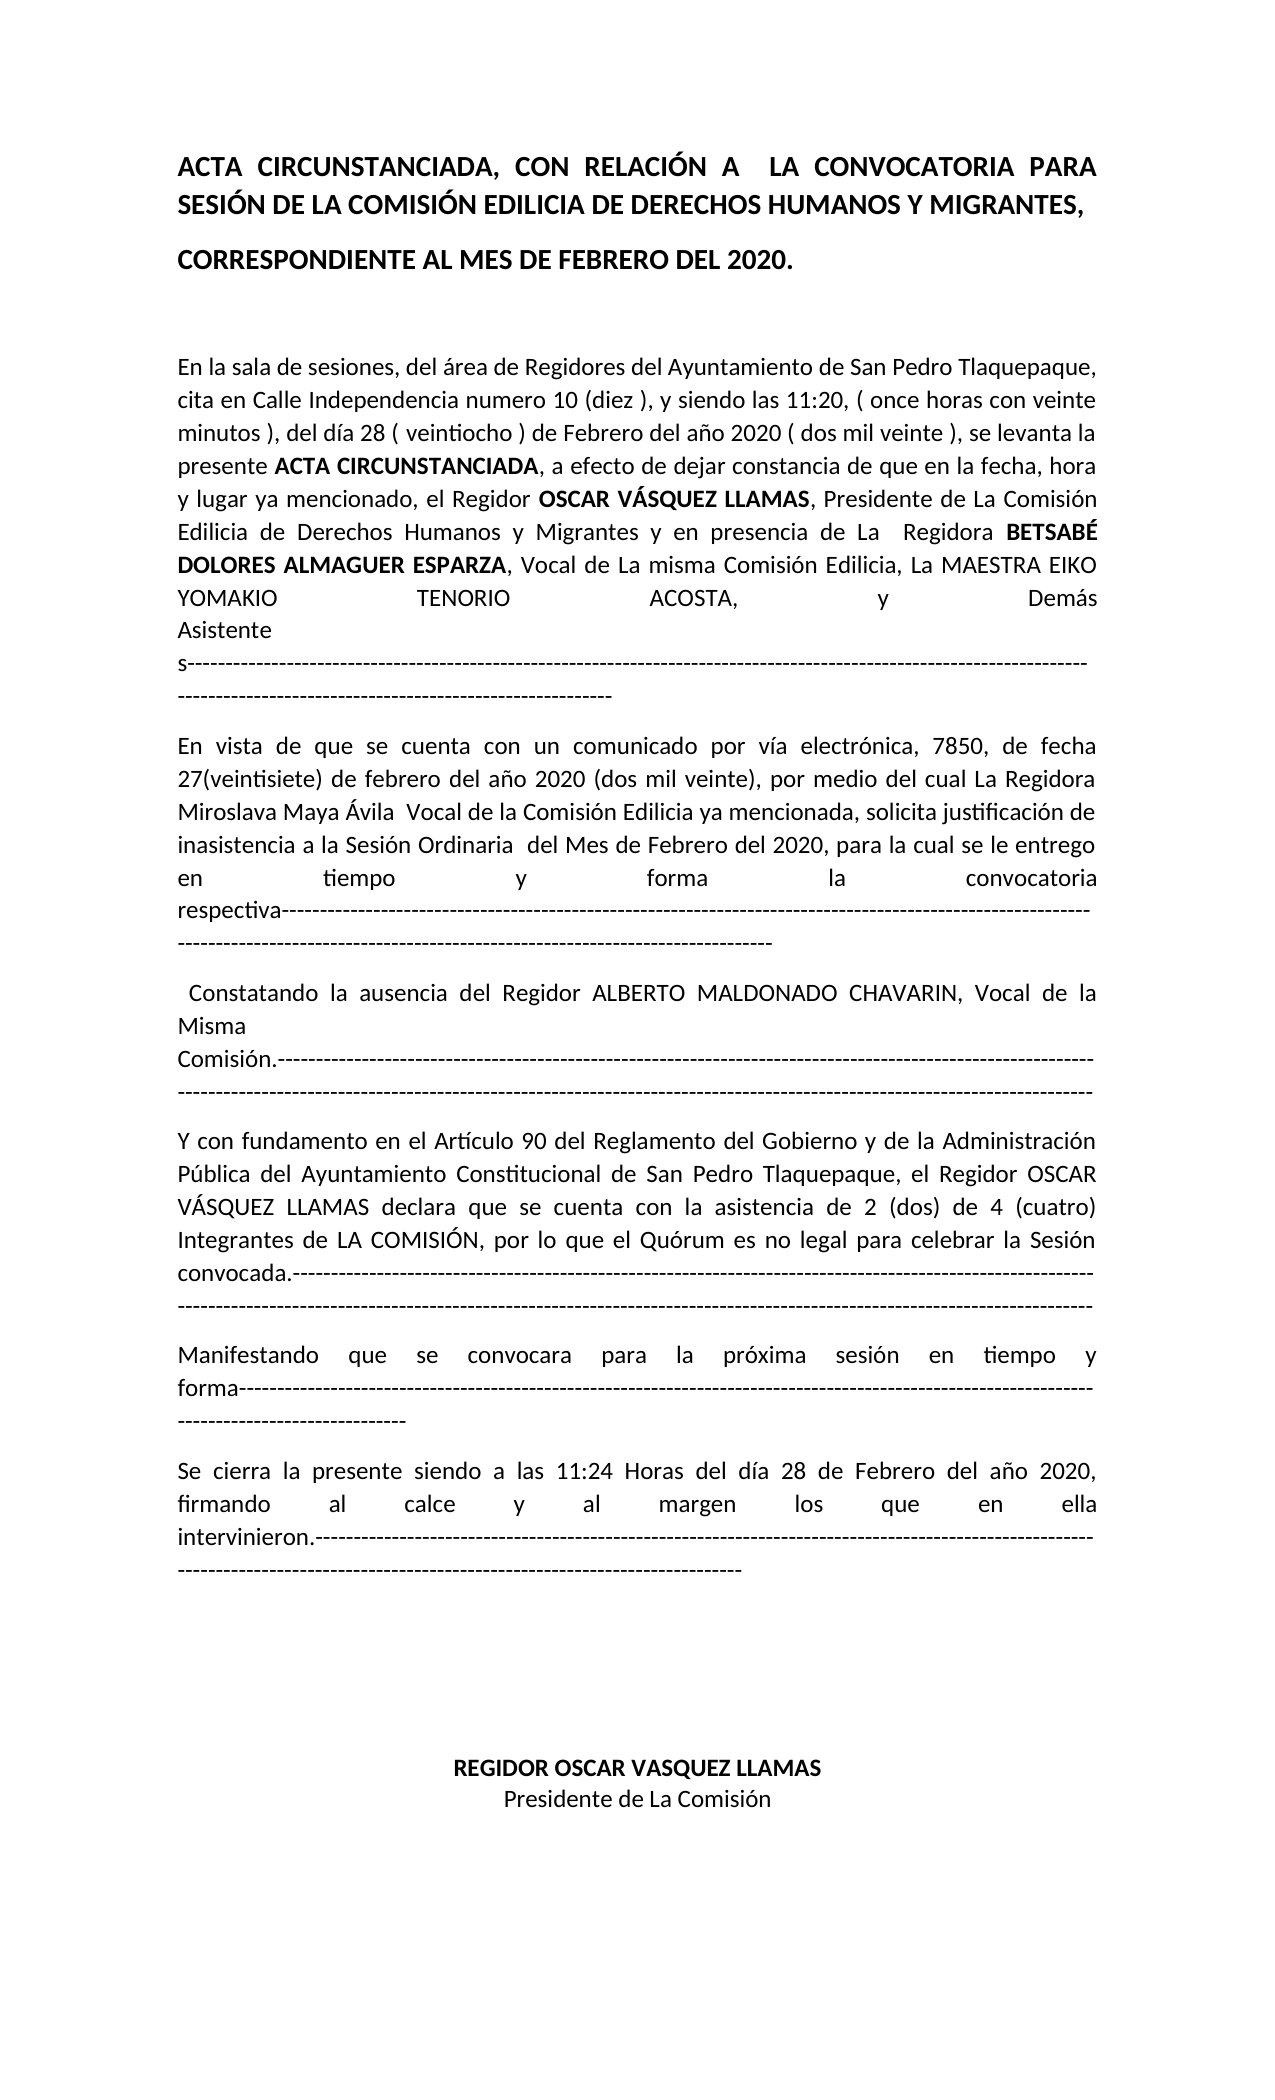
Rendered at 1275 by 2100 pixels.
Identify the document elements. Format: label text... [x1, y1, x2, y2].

text Presidente de La Comisión [177, 1783, 1098, 1813]
text CORRESPONDIENTE AL MES DE FEBRERO DEL 2020. [177, 241, 1098, 277]
text Manifestando que se convocara para la próxima sesión en tiempo y forma---------------------------------------------------------------------------------------------------------------------------------------------- [177, 1340, 1098, 1436]
text En vista de que se cuenta con un comunicado por vía electrónica, 7850, de fecha 27(veintisiete) de febrero del año 2020 (dos mil veinte), por medio del cual La Regidora Miroslava Maya Ávila Vocal de la Comisión Edilicia ya mencionada, solicita justificación de inasistencia a la Sesión Ordinaria del Mes de Febrero del 2020, para la cual se le entrego en tiempo y forma la convocatoria respectiva---------------------------------------------------------------------------------------------------------------------------------------------------------------------------------------- [177, 730, 1098, 958]
text En la sala de sesiones, del área de Regidores del Ayuntamiento de San Pedro Tlaquepaque, cita en Calle Independencia numero 10 (diez ), y siendo las 11:20, ( once horas con veinte minutos ), del día 28 ( veintiocho ) de Febrero del año 2020 ( dos mil veinte ), se levanta la presente ACTA CIRCUNSTANCIADA, a efecto de dejar constancia de que en la fecha, hora y lugar ya mencionado, el Regidor OSCAR VÁSQUEZ LLAMAS, Presidente de La Comisión Edilicia de Derechos Humanos y Migrantes y en presencia de La Regidora BETSABÉ DOLORES ALMAGUER ESPARZA, Vocal de La misma Comisión Edilicia, La MAESTRA EIKO YOMAKIO TENORIO ACOSTA, y Demás Asistentes------------------------------------------------------------------------------------------------------------------------------------------------------------------------------- [177, 351, 1098, 711]
text Se cierra la presente siendo a las 11:24 Horas del día 28 de Febrero del año 2020, firmando al calce y al margen los que en ella intervinieron.-------------------------------------------------------------------------------------------------------------------------------------------------------------------------------- [177, 1455, 1098, 1584]
text ACTA CIRCUNSTANCIADA, CON RELACIÓN A LA CONVOCATORIA PARA SESIÓN DE LA COMISIÓN EDILICIA DE DERECHOS HUMANOS Y MIGRANTES, [177, 148, 1098, 222]
text Constatando la ausencia del Regidor ALBERTO MALDONADO CHAVARIN, Vocal de la Misma Comisión.----------------------------------------------------------------------------------------------------------------------------------------------------------------------------------------------------------------------------------- [177, 977, 1098, 1106]
text Y con fundamento en el Artículo 90 del Reglamento del Gobierno y de la Administración Pública del Ayuntamiento Constitucional de San Pedro Tlaquepaque, el Regidor OSCAR VÁSQUEZ LLAMAS declara que se cuenta con la asistencia de 2 (dos) de 4 (cuatro) Integrantes de LA COMISIÓN, por lo que el Quórum es no legal para celebrar la Sesión convocada.--------------------------------------------------------------------------------------------------------------------------------------------------------------------------------------------------------------------------------- [177, 1126, 1098, 1321]
text REGIDOR OSCAR VASQUEZ LLAMAS [177, 1752, 1098, 1783]
